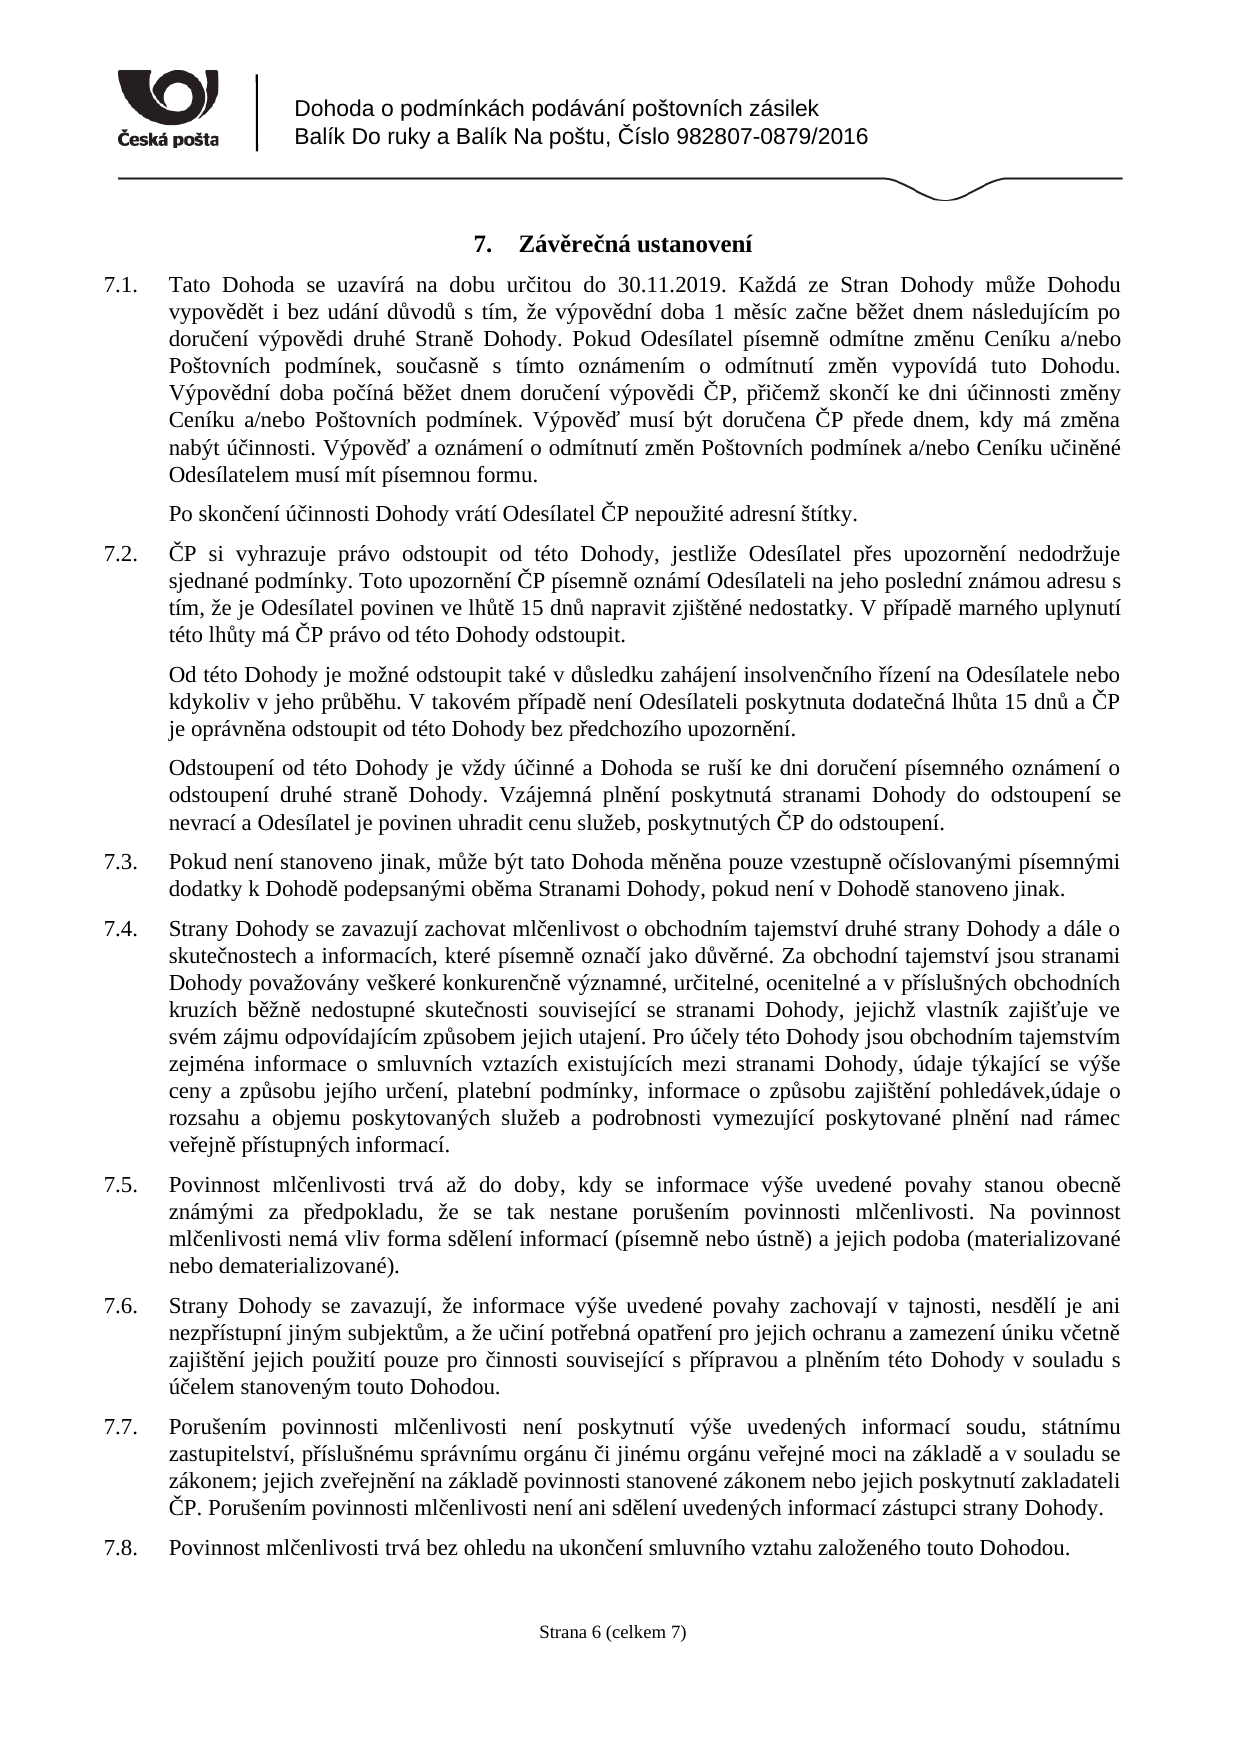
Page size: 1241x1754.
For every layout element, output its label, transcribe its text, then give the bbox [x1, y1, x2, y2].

list Strany Dohody se zavazují, že informace výše uvedené povahy zachovají v tajnosti, nesdělí je ani nezpřístupní jiným subjektům, a že učiní potřebná opatření pro jejich ochranu a zamezení úniku včetně zajištění jejich použití pouze pro činnosti související s přípravou a plněním této Dohody v souladu s účelem stanoveným touto Dohodou. [103, 1292, 1122, 1400]
list Porušením povinnosti mlčenlivosti není poskytnutí výše uvedených informací soudu, státnímu zastupitelství, příslušnému správnímu orgánu či jinému orgánu veřejné moci na základě a v souladu se zákonem; jejich zveřejnění na základě povinnosti stanovené zákonem nebo jejich poskytnutí zakladateli ČP. Porušením povinnosti mlčenlivosti není ani sdělení uvedených informací zástupci strany Dohody. [103, 1412, 1122, 1521]
list Povinnost mlčenlivosti trvá bez ohledu na ukončení smluvního vztahu založeného touto Dohodou. [103, 1533, 1122, 1560]
list Odstoupení od této Dohody je vždy účinné a Dohoda se ruší ke dni doručení písemného oznámení o odstoupení druhé straně Dohody. Vzájemná plnění poskytnutá stranami Dohody do odstoupení se nevrací a Odesílatel je povinen uhradit cenu služeb, poskytnutých ČP do odstoupení. [103, 754, 1122, 835]
list Pokud není stanoveno jinak, může být tato Dohoda měněna pouze vzestupně očíslovanými písemnými dodatky k Dohodě podepsanými oběma Stranami Dohody, pokud není v Dohodě stanoveno jinak. [103, 848, 1122, 902]
list Strany Dohody se zavazují zachovat mlčenlivost o obchodním tajemství druhé strany Dohody a dále o skutečnostech a informacích, které písemně označí jako důvěrné. Za obchodní tajemství jsou stranami Dohody považovány veškeré konkurenčně významné, určitelné, ocenitelné a v příslušných obchodních kruzích běžně nedostupné skutečnosti související se stranami Dohody, jejichž vlastník zajišťuje ve svém zájmu odpovídajícím způsobem jejich utajení. Pro účely této Dohody jsou obchodním tajemstvím zejména informace o smluvních vztazích existujících mezi stranami Dohody, údaje týkající se výše ceny a způsobu jejího určení, platební podmínky, informace o způsobu zajištění pohledávek,údaje o rozsahu a objemu poskytovaných služeb a podrobnosti vymezující poskytované plnění nad rámec veřejně přístupných informací. [103, 914, 1122, 1158]
list ČP si vyhrazuje právo odstoupit od této Dohody, jestliže Odesílatel přes upozornění nedodržuje sjednané podmínky. Toto upozornění ČP písemně oznámí Odesílateli na jeho poslední známou adresu s tím, že je Odesílatel povinen ve lhůtě 15 dnů napravit zjištěné nedostatky. V případě marného uplynutí této lhůty má ČP právo od této Dohody odstoupit. [103, 539, 1122, 648]
text Závěrečná ustanovení [103, 231, 1122, 258]
picture [118, 70, 219, 148]
list Po skončení účinnosti Dohody vrátí Odesílatel ČP nepoužité adresní štítky. [103, 500, 1122, 527]
picture [118, 177, 1123, 201]
list Povinnost mlčenlivosti trvá až do doby, kdy se informace výše uvedené povahy stanou obecně známými za předpokladu, že se tak nestane porušením povinnosti mlčenlivosti. Na povinnost mlčenlivosti nemá vliv forma sdělení informací (písemně nebo ústně) a jejich podoba (materializované nebo dematerializované). [103, 1171, 1122, 1279]
list Od této Dohody je možné odstoupit také v důsledku zahájení insolvenčního řízení na Odesílatele nebo kdykoliv v jeho průběhu. V takovém případě není Odesílateli poskytnuta dodatečná lhůta 15 dnů a ČP je oprávněna odstoupit od této Dohody bez předchozího upozornění. [103, 660, 1122, 742]
list Tato Dohoda se uzavírá na dobu určitou do 30.11.2019. Každá ze Stran Dohody může Dohodu vypovědět i bez udání důvodů s tím, že výpovědní doba 1 měsíc začne běžet dnem následujícím po doručení výpovědi druhé Straně Dohody. Pokud Odesílatel písemně odmítne změnu Ceníku a/nebo Poštovních podmínek, současně s tímto oznámením o odmítnutí změn vypovídá tuto Dohodu. Výpovědní doba počíná běžet dnem doručení výpovědi ČP, přičemž skončí ke dni účinnosti změny Ceníku a/nebo Poštovních podmínek. Výpověď musí být doručena ČP přede dnem, kdy má změna nabýt účinnosti. Výpověď a oznámení o odmítnutí změn Poštovních podmínek a/nebo Ceníku učiněné Odesílatelem musí mít písemnou formu. [103, 271, 1122, 487]
